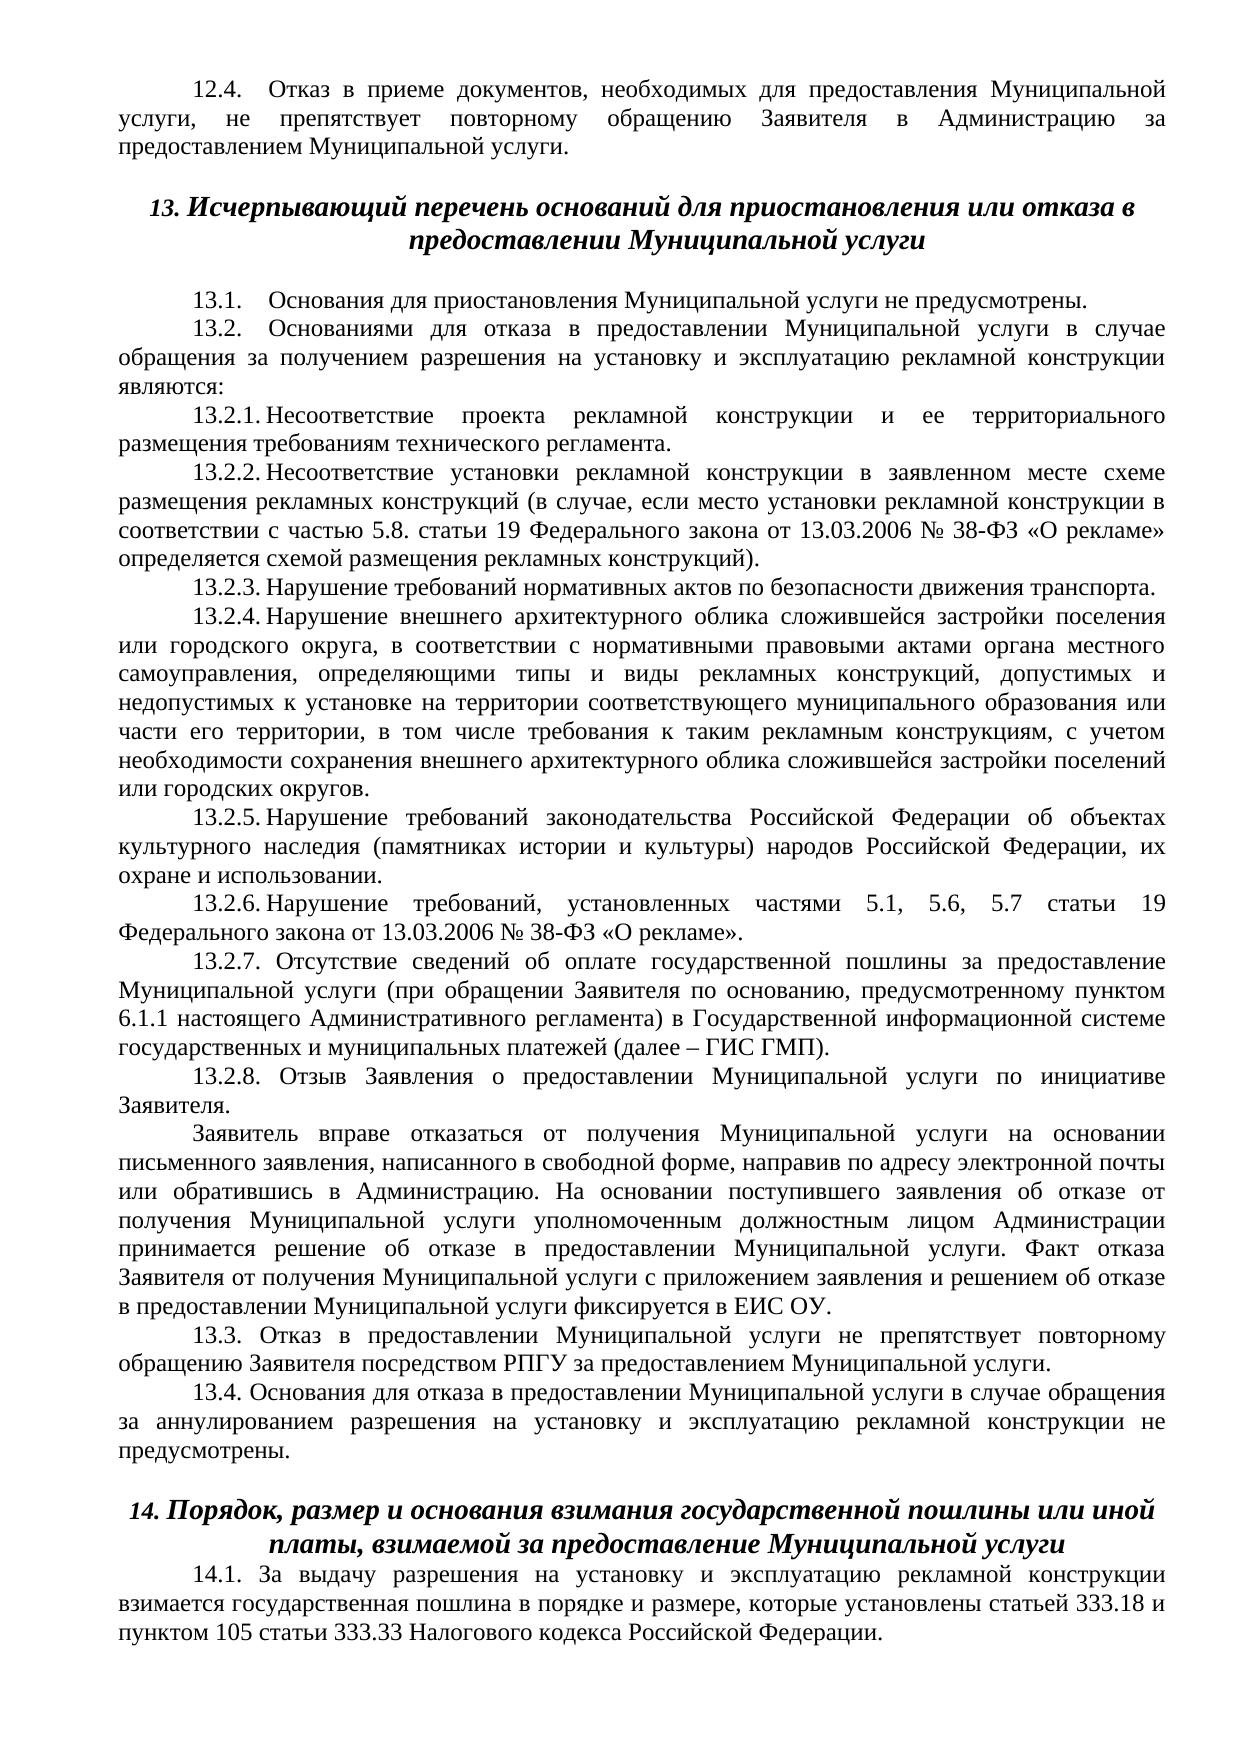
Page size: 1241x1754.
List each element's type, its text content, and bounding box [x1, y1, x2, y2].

list Основания для приостановления Муниципальной услуги не предусмотрены. [118, 285, 1167, 313]
list Порядок, размер и основания взимания государственной пошлины или иной платы, взимаемой за предоставление Муниципальной услуги [118, 1492, 1167, 1559]
list Нарушение требований, установленных частями 5.1, 5.6, 5.7 статьи 19 Федерального закона от 13.03.2006 № 38-ФЗ «О рекламе». [118, 888, 1167, 946]
list Основаниями для отказа в предоставлении Муниципальной услуги в случае обращения за получением разрешения на установку и эксплуатацию рекламной конструкции являются: [118, 313, 1167, 400]
list Исчерпывающий перечень оснований для приостановления или отказа в предоставлении Муниципальной услуги [118, 189, 1167, 256]
list 13.4. Основания для отказа в предоставлении Муниципальной услуги в случае обращения за аннулированием разрешения на установку и эксплуатацию рекламной конструкции не предусмотрены. [118, 1377, 1167, 1463]
list Заявитель вправе отказаться от получения Муниципальной услуги на основании письменного заявления, написанного в свободной форме, направив по адресу электронной почты или обратившись в Администрацию. На основании поступившего заявления об отказе от получения Муниципальной услуги уполномоченным должностным лицом Администрации принимается решение об отказе в предоставлении Муниципальной услуги. Факт отказа Заявителя от получения Муниципальной услуги с приложением заявления и решением об отказе в предоставлении Муниципальной услуги фиксируется в ЕИС ОУ. [118, 1118, 1167, 1320]
list Нарушение внешнего архитектурного облика сложившейся застройки поселения или городского округа, в соответствии с нормативными правовыми актами органа местного самоуправления, определяющими типы и виды рекламных конструкций, допустимых и недопустимых к установке на территории соответствующего муниципального образования или части его территории, в том числе требования к таким рекламным конструкциям, с учетом необходимости сохранения внешнего архитектурного облика сложившейся застройки поселений или городских округов. [118, 601, 1167, 802]
list 14.1. За выдачу разрешения на установку и эксплуатацию рекламной конструкции взимается государственная пошлина в порядке и размере, которые установлены статьей 333.18 и пунктом 105 статьи 333.33 Налогового кодекса Российской Федерации. [118, 1559, 1167, 1646]
list 13.2.7. Отсутствие сведений об оплате государственной пошлины за предоставление Муниципальной услуги (при обращении Заявителя по основанию, предусмотренному пунктом 6.1.1 настоящего Административного регламента) в Государственной информационной системе государственных и муниципальных платежей (далее – ГИС ГМП). [118, 946, 1167, 1061]
list Несоответствие проекта рекламной конструкции и ее территориального размещения требованиям технического регламента. [118, 400, 1167, 457]
list 13.3. Отказ в предоставлении Муниципальной услуги не препятствует повторному обращению Заявителя посредством РПГУ за предоставлением Муниципальной услуги. [118, 1320, 1167, 1377]
list Отказ в приеме документов, необходимых для предоставления Муниципальной услуги, не препятствует повторному обращению Заявителя в Администрацию за предоставлением Муниципальной услуги. [118, 74, 1167, 160]
list Нарушение требований законодательства Российской Федерации об объектах культурного наследия (памятниках истории и культуры) народов Российской Федерации, их охране и использовании. [118, 802, 1167, 888]
list 13.2.8. Отзыв Заявления о предоставлении Муниципальной услуги по инициативе Заявителя. [118, 1061, 1167, 1118]
list Несоответствие установки рекламной конструкции в заявленном месте схеме размещения рекламных конструкций (в случае, если место установки рекламной конструкции в соответствии с частью 5.8. статьи 19 Федерального закона от 13.03.2006 № 38-ФЗ «О рекламе» определяется схемой размещения рекламных конструкций). [118, 457, 1167, 572]
list Нарушение требований нормативных актов по безопасности движения транспорта. [118, 572, 1167, 601]
